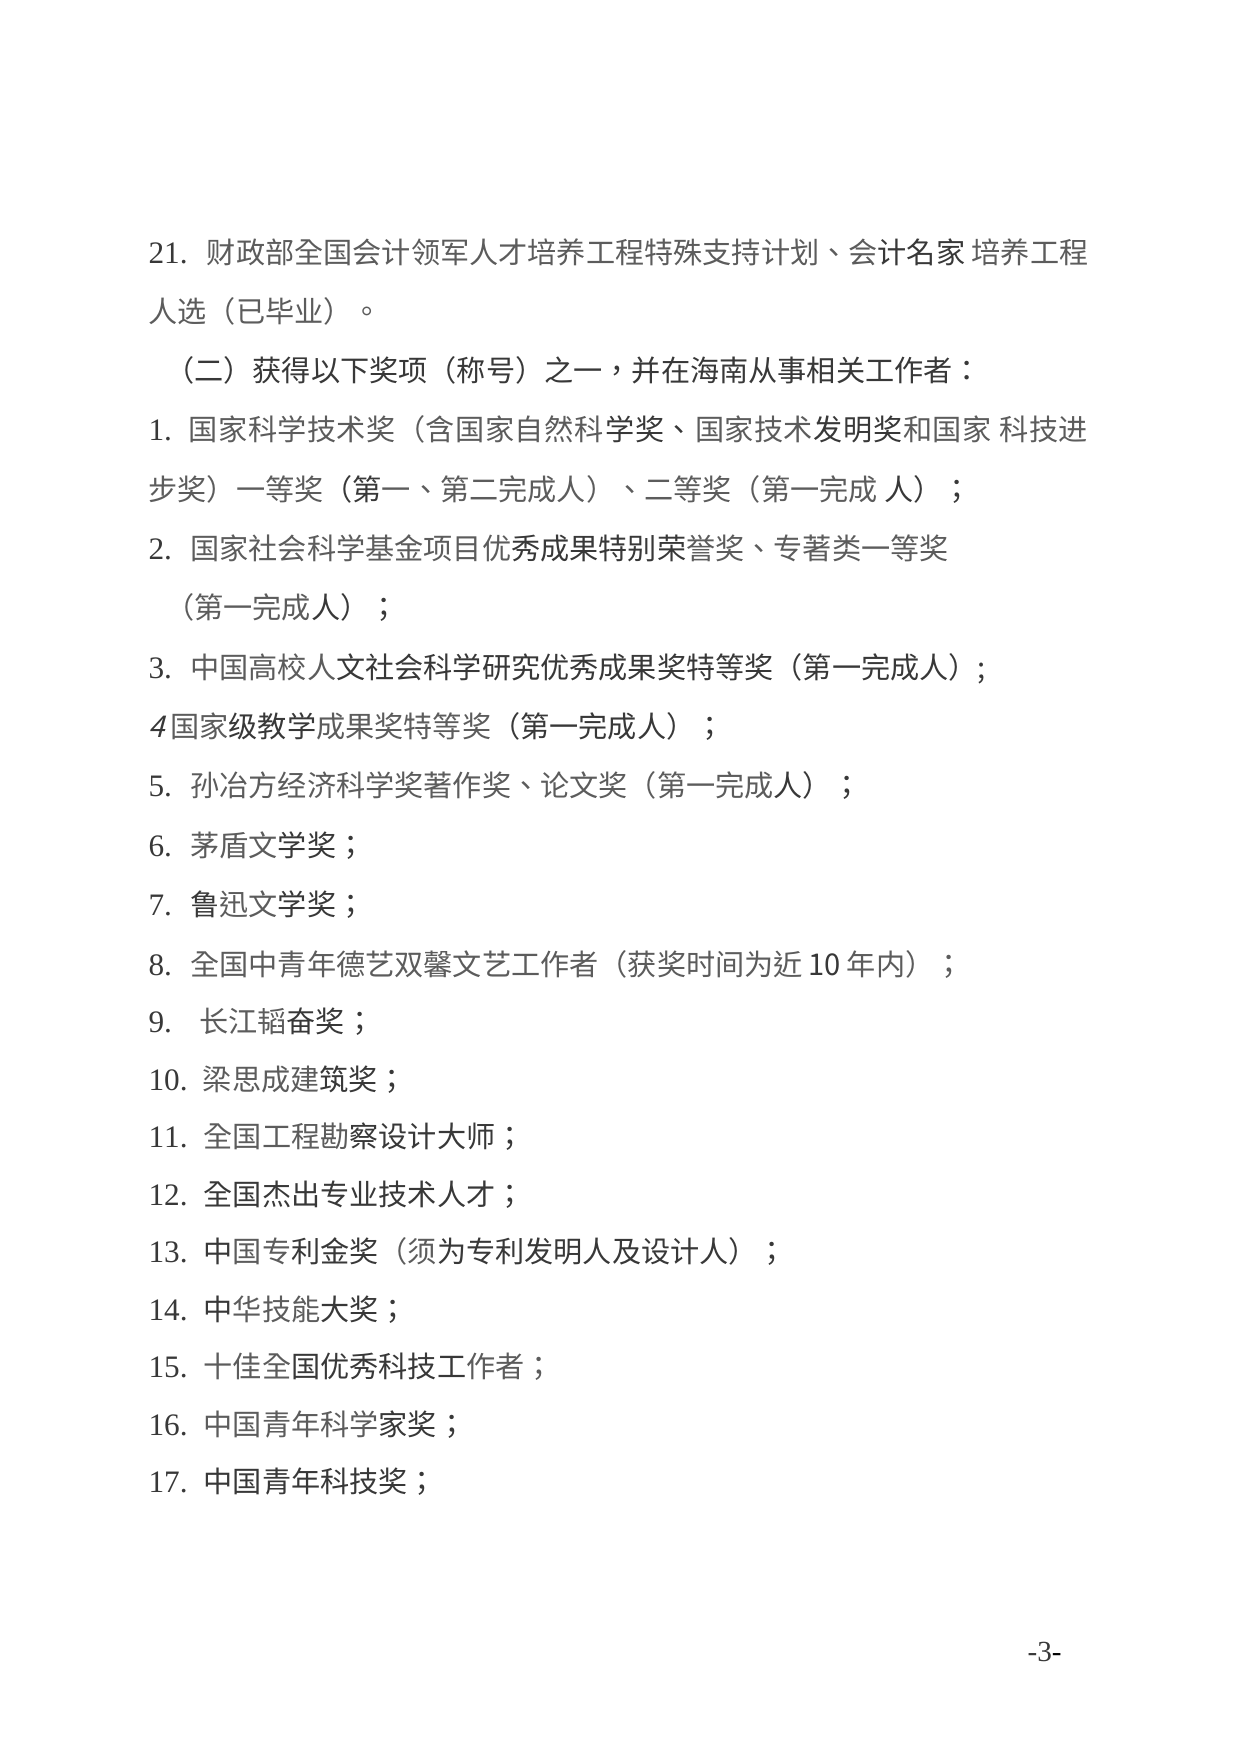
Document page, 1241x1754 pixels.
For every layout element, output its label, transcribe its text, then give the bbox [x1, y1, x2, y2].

list 十佳全国优秀科技工作者； [148, 1332, 1088, 1389]
list 中华技能大奖； [148, 1274, 1088, 1332]
text （二）获得以下奖项（称号）之一，并在海南从事相关工作者： [148, 334, 1088, 393]
list 鲁迅文学奖； [148, 868, 1088, 927]
list 中国青年科技奖； [148, 1447, 1088, 1504]
list 长江韬奋奖； [148, 987, 1088, 1044]
list 全国杰出专业技术人才； [148, 1159, 1088, 1217]
list 国家社会科学基金项目优秀成果特别荣誉奖、专著类一等奖 [148, 512, 1088, 571]
list 国家科学技术奖（含国家自然科学奖、国家技术发明奖和国家 科技进步奖）一等奖（第一、第二完成人）、二等奖（第一完成 人）； [148, 393, 1088, 512]
list 茅盾文学奖； [148, 809, 1088, 868]
list 全国工程勘察设计大师； [148, 1102, 1088, 1159]
list 中国高校人文社会科学研究优秀成果奖特等奖（第一完成人）; [148, 631, 1088, 690]
text 4国家级教学成果奖特等奖（第一完成人）； [148, 690, 1088, 749]
list 梁思成建筑奖； [148, 1044, 1088, 1102]
list 全国中青年德艺双馨文艺工作者（获奖时间为近10年内）； [148, 927, 1088, 987]
list 中国专利金奖（须为专利发明人及设计人）； [148, 1217, 1088, 1274]
list 中国青年科学家奖； [148, 1389, 1088, 1447]
list 孙冶方经济科学奖著作奖、论文奖（第一完成人）； [148, 749, 1088, 809]
text （第一完成人）； [148, 571, 1088, 631]
list 财政部全国会计领军人才培养工程特殊支持计划、会计名家 培养工程人选（已毕业）。 [148, 216, 1088, 334]
